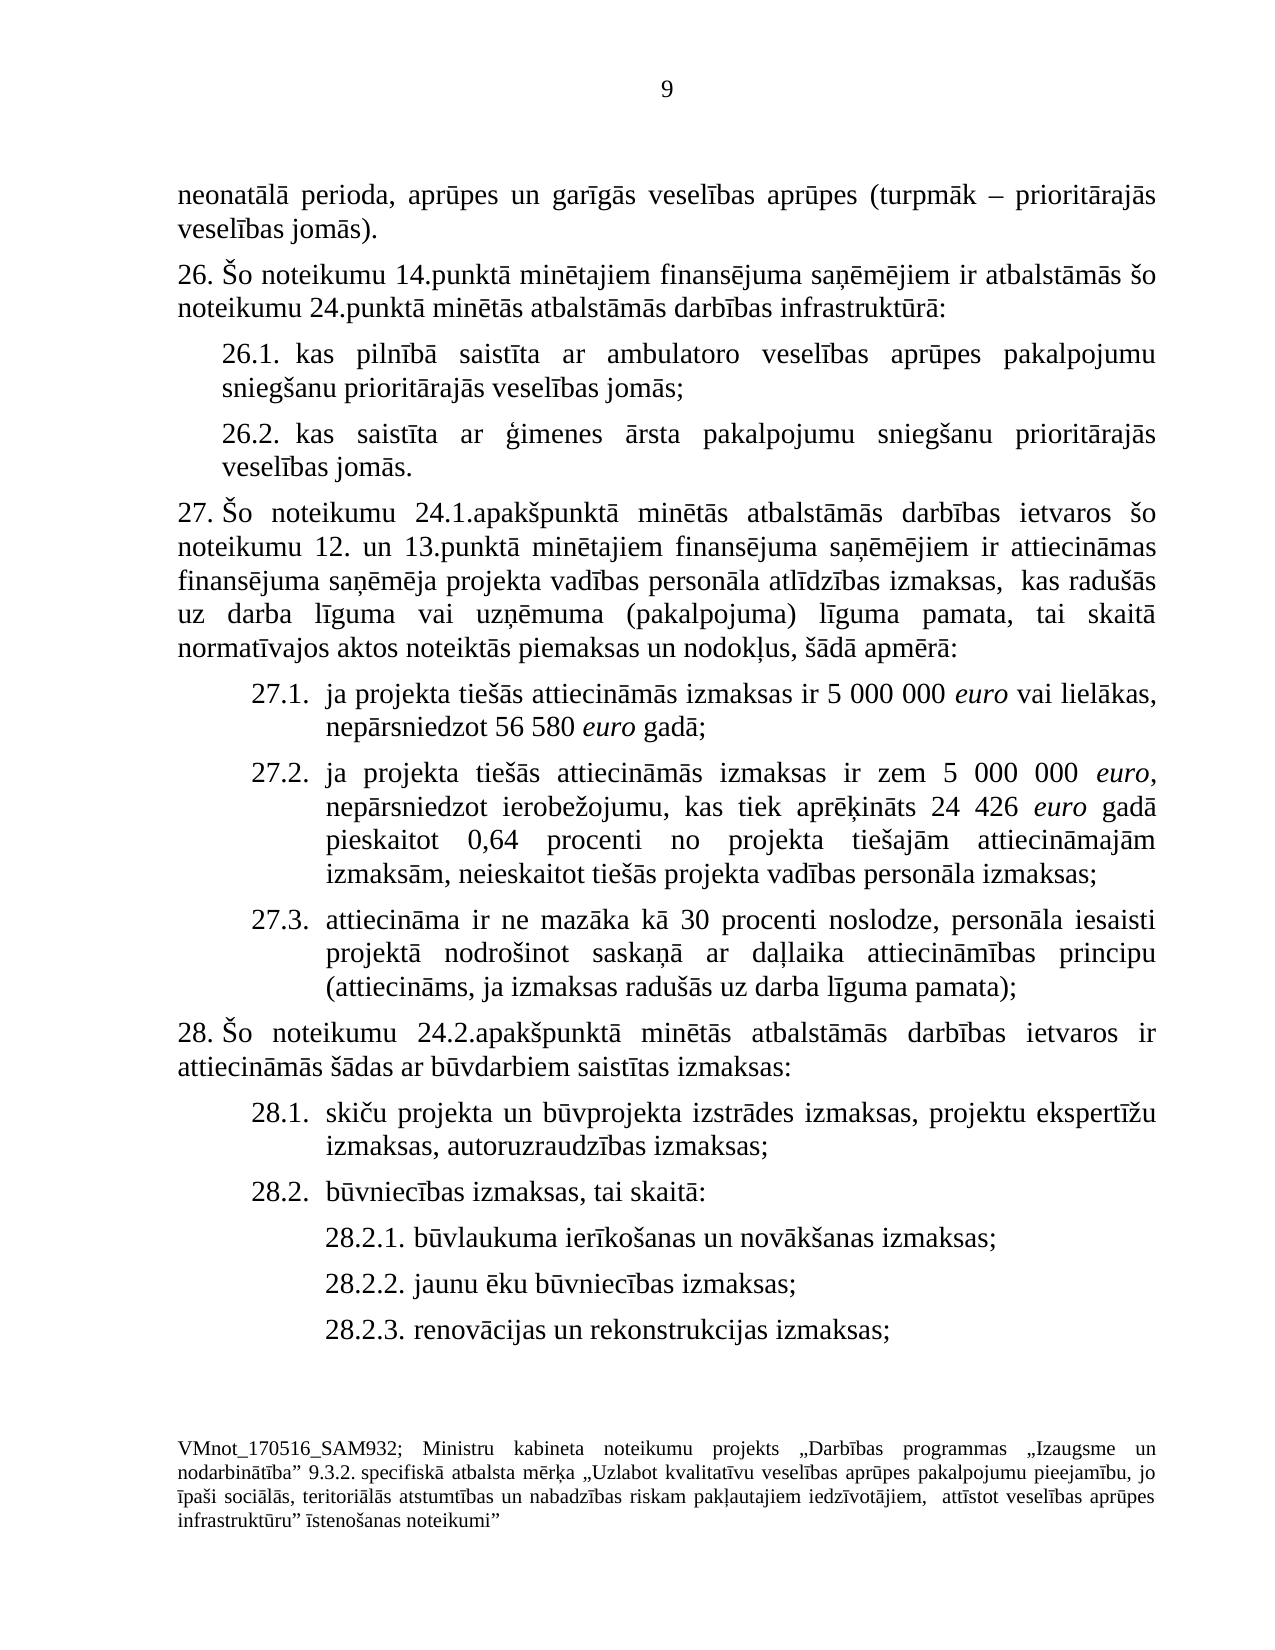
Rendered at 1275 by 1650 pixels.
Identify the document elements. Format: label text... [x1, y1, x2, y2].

list attiecināma ir ne mazāka kā 30 procenti noslodze, personāla iesaisti projektā nodrošinot saskaņā ar daļlaika attiecināmības principu (attiecināms, ja izmaksas radušās uz darba līguma pamata); [251, 902, 1157, 1003]
list kas pilnībā saistīta ar ambulatoro veselības aprūpes pakalpojumu sniegšanu prioritārajās veselības jomās; [222, 336, 1157, 403]
list jaunu ēku būvniecības izmaksas; [325, 1266, 1157, 1300]
list būvniecības izmaksas, tai skaitā: [251, 1174, 1157, 1208]
list Šo noteikumu 24.1.apakšpunktā minētās atbalstāmās darbības ietvaros šo noteikumu 12. un 13.punktā minētajiem finansējuma saņēmējiem ir attiecināmas finansējuma saņēmēja projekta vadības personāla atlīdzības izmaksas, kas radušās uz darba līguma vai uzņēmuma (pakalpojuma) līguma pamata, tai skaitā normatīvajos aktos noteiktās piemaksas un nodokļus, šādā apmērā: [177, 496, 1157, 663]
list skiču projekta un būvprojekta izstrādes izmaksas, projektu ekspertīžu izmaksas, autoruzraudzības izmaksas; [251, 1095, 1157, 1162]
list ja projekta tiešās attiecināmās izmaksas ir 5 000 000 euro vai lielākas, nepārsniedzot 56 580 euro gadā; [251, 676, 1157, 743]
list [177, 177, 1157, 244]
list kas saistīta ar ģimenes ārsta pakalpojumu sniegšanu prioritārajās veselības jomās. [222, 416, 1157, 483]
list būvlaukuma ierīkošanas un novākšanas izmaksas; [325, 1220, 1157, 1254]
list renovācijas un rekonstrukcijas izmaksas; [325, 1312, 1157, 1346]
list ja projekta tiešās attiecināmās izmaksas ir zem 5 000 000 euro, nepārsniedzot ierobežojumu, kas tiek aprēķināts 24 426 euro gadā pieskaitot 0,64 procenti no projekta tiešajām attiecināmajām izmaksām, neieskaitot tiešās projekta vadības personāla izmaksas; [251, 755, 1157, 889]
